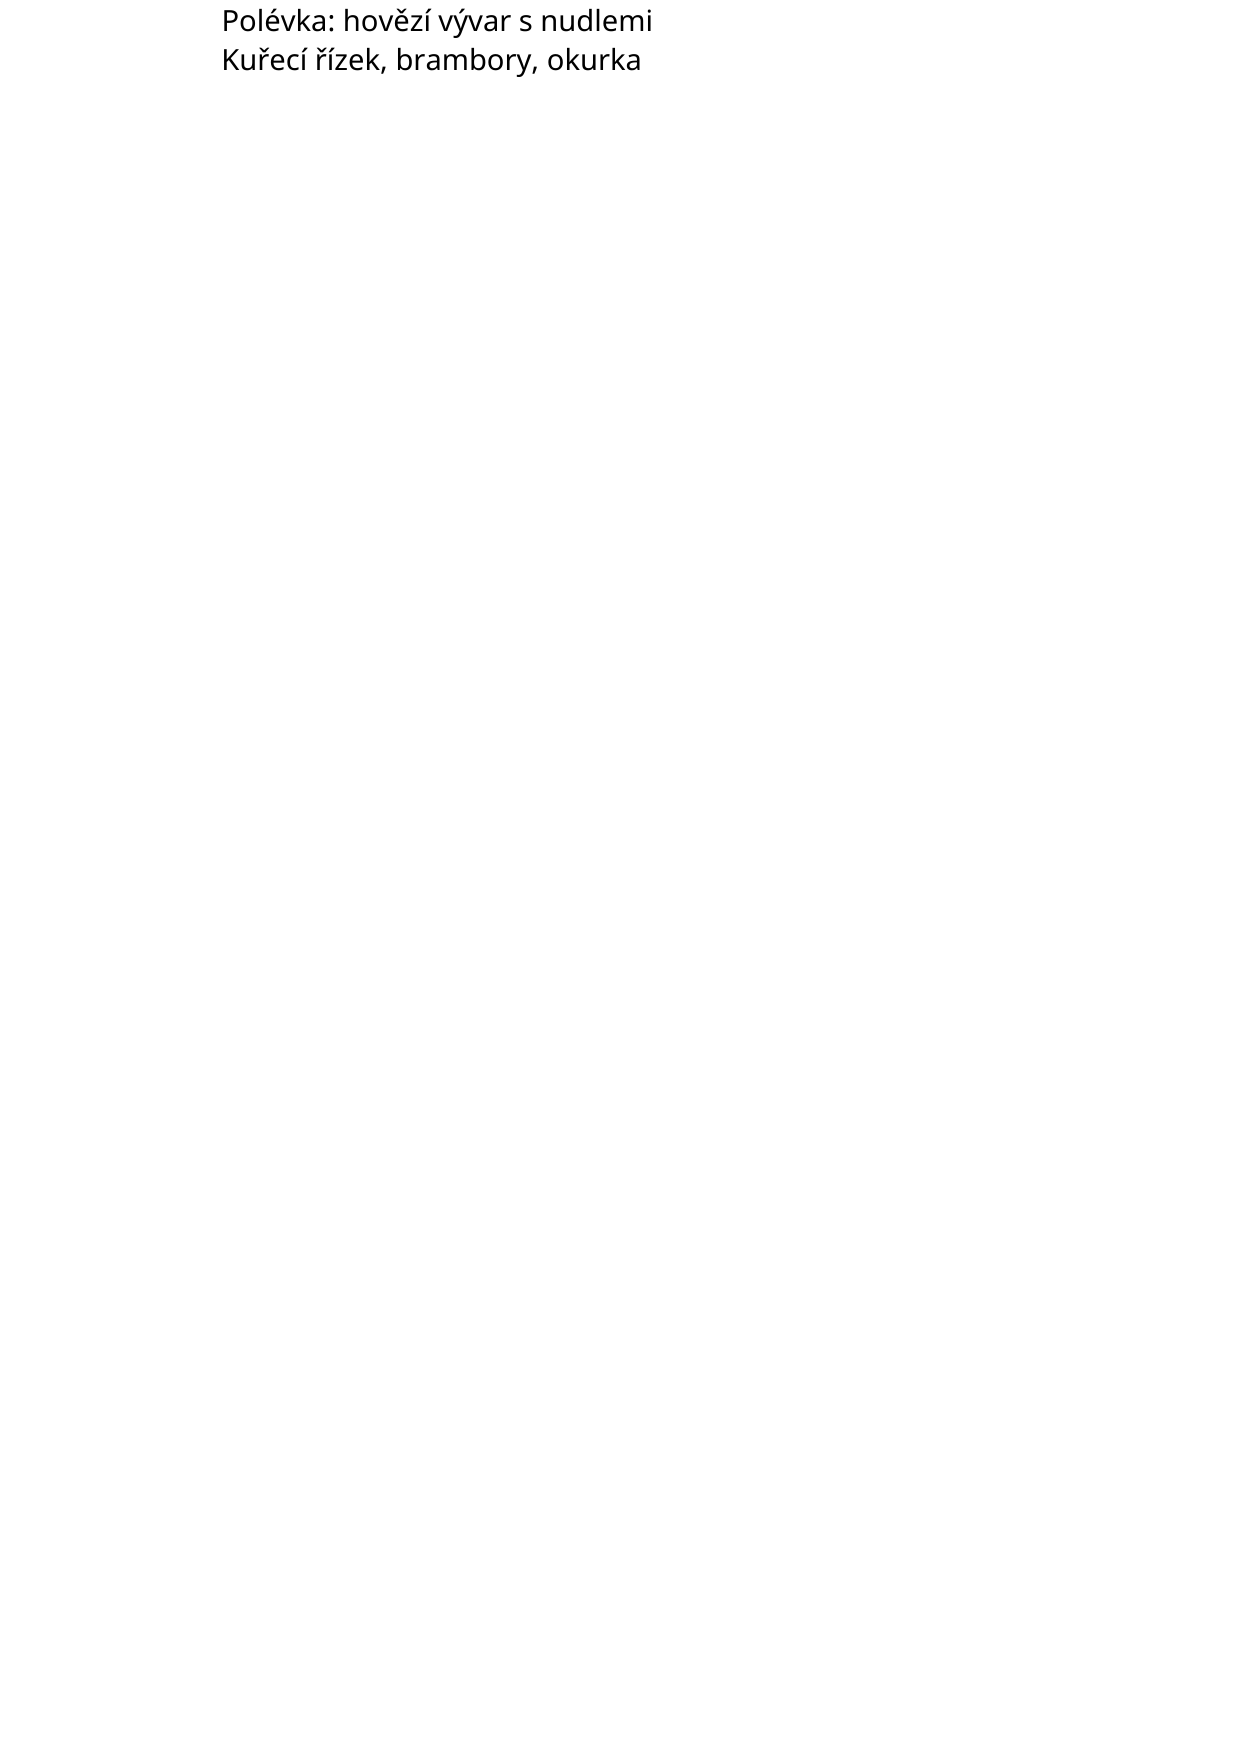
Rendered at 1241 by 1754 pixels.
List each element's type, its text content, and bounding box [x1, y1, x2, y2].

text Polévka: hovězí vývar s nudlemi [103, 0, 1093, 40]
text Kuřecí řízek, brambory, okurka [221, 40, 1093, 79]
